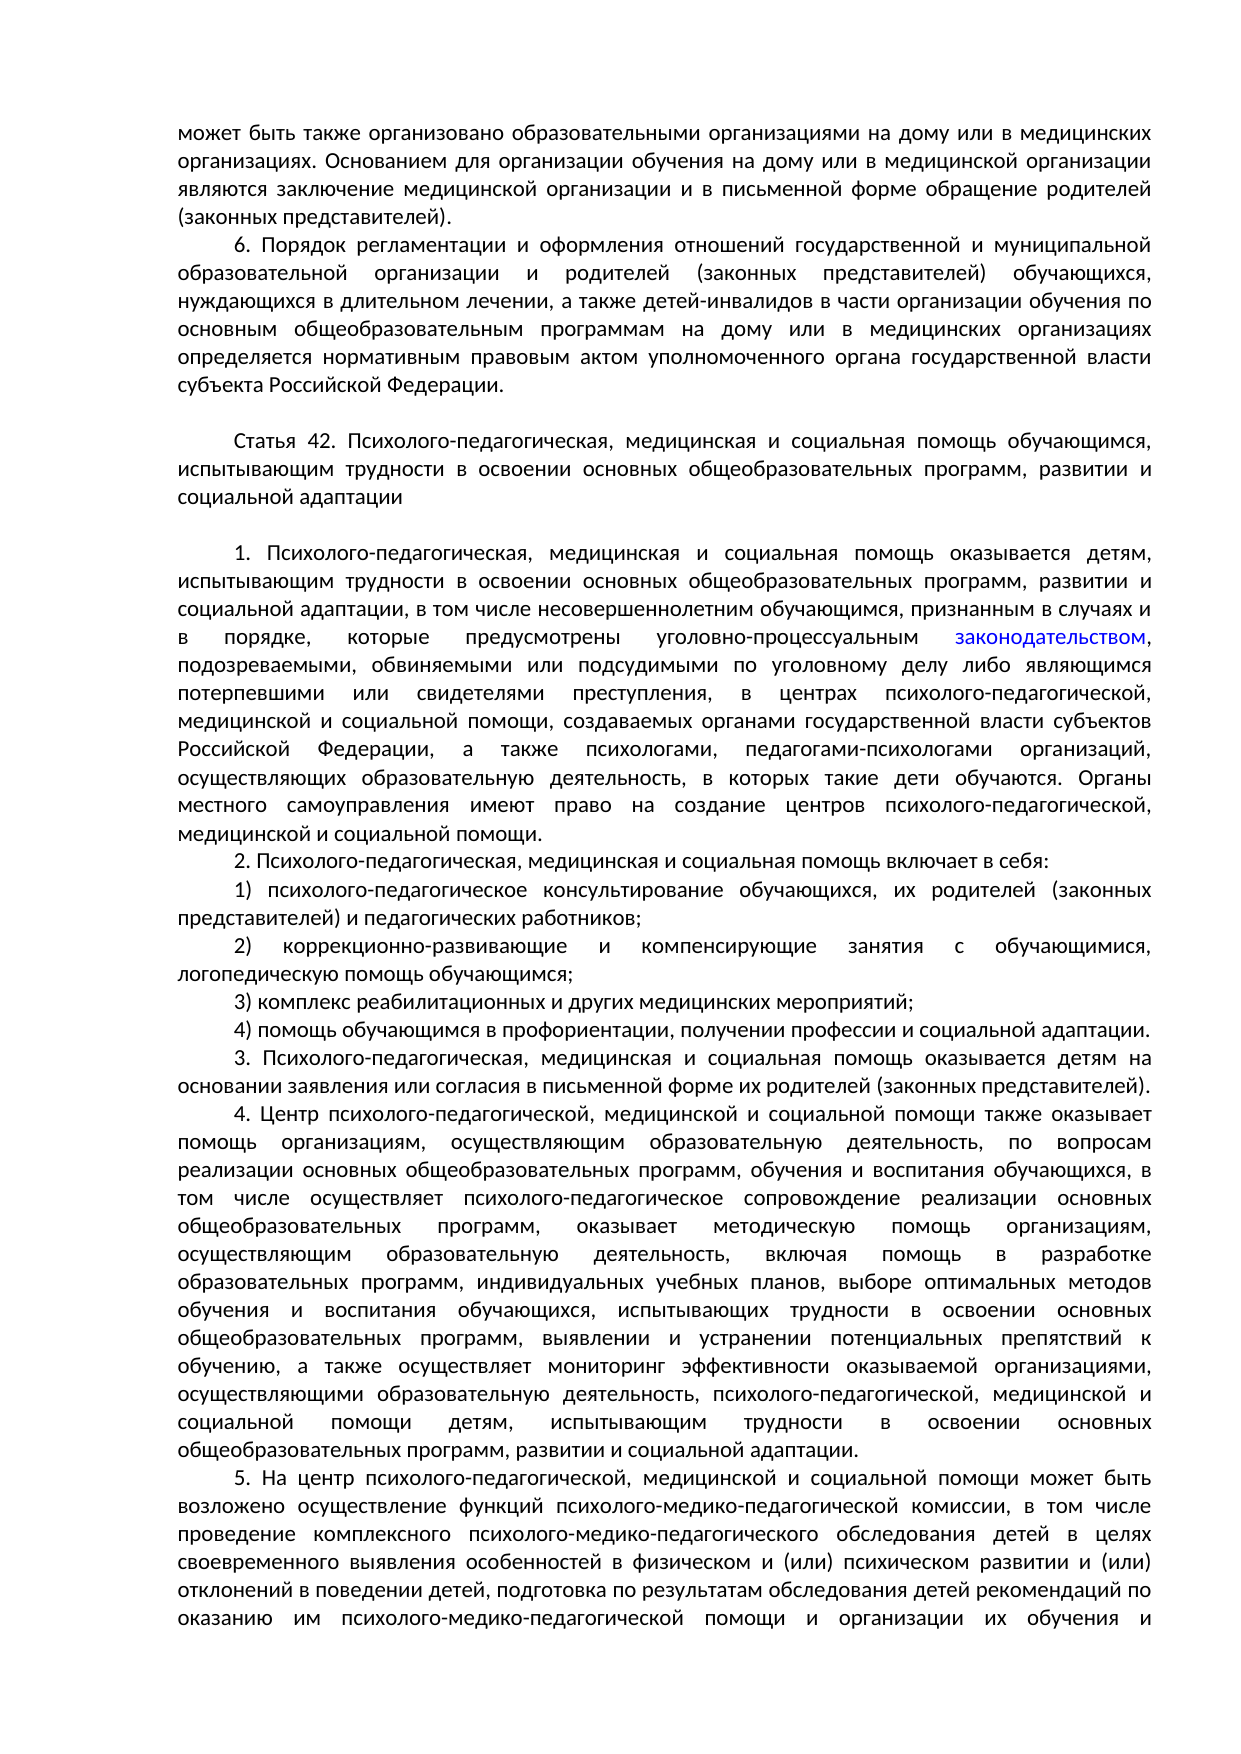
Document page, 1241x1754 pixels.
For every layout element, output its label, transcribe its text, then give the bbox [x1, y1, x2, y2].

text 2) коррекционно-развивающие и компенсирующие занятия с обучающимися, логопедическую помощь обучающимся; [177, 931, 1152, 987]
text 1. Психолого-педагогическая, медицинская и социальная помощь оказывается детям, испытывающим трудности в освоении основных общеобразовательных программ, развитии и социальной адаптации, в том числе несовершеннолетним обучающимся, признанным в случаях и в порядке, которые предусмотрены уголовно-процессуальным законодательством, подозреваемыми, обвиняемыми или подсудимыми по уголовному делу либо являющимся потерпевшими или свидетелями преступления, в центрах психолого-педагогической, медицинской и социальной помощи, создаваемых органами государственной власти субъектов Российской Федерации, а также психологами, педагогами-психологами организаций, осуществляющих образовательную деятельность, в которых такие дети обучаются. Органы местного самоуправления имеют право на создание центров психолого-педагогической, медицинской и социальной помощи. [177, 538, 1152, 847]
text 3. Психолого-педагогическая, медицинская и социальная помощь оказывается детям на основании заявления или согласия в письменной форме их родителей (законных представителей). [177, 1043, 1152, 1099]
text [177, 1463, 1152, 1631]
text 6. Порядок регламентации и оформления отношений государственной и муниципальной образовательной организации и родителей (законных представителей) обучающихся, нуждающихся в длительном лечении, а также детей-инвалидов в части организации обучения по основным общеобразовательным программам на дому или в медицинских организациях определяется нормативным правовым актом уполномоченного органа государственной власти субъекта Российской Федерации. [177, 230, 1152, 398]
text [177, 118, 1152, 230]
text 2. Психолого-педагогическая, медицинская и социальная помощь включает в себя: [177, 847, 1152, 875]
text 1) психолого-педагогическое консультирование обучающихся, их родителей (законных представителей) и педагогических работников; [177, 875, 1152, 931]
text 4) помощь обучающимся в профориентации, получении профессии и социальной адаптации. [177, 1015, 1152, 1043]
text 4. Центр психолого-педагогической, медицинской и социальной помощи также оказывает помощь организациям, осуществляющим образовательную деятельность, по вопросам реализации основных общеобразовательных программ, обучения и воспитания обучающихся, в том числе осуществляет психолого-педагогическое сопровождение реализации основных общеобразовательных программ, оказывает методическую помощь организациям, осуществляющим образовательную деятельность, включая помощь в разработке образовательных программ, индивидуальных учебных планов, выборе оптимальных методов обучения и воспитания обучающихся, испытывающих трудности в освоении основных общеобразовательных программ, выявлении и устранении потенциальных препятствий к обучению, а также осуществляет мониторинг эффективности оказываемой организациями, осуществляющими образовательную деятельность, психолого-педагогической, медицинской и социальной помощи детям, испытывающим трудности в освоении основных общеобразовательных программ, развитии и социальной адаптации. [177, 1099, 1152, 1463]
text 3) комплекс реабилитационных и других медицинских мероприятий; [177, 987, 1152, 1015]
text Статья 42. Психолого-педагогическая, медицинская и социальная помощь обучающимся, испытывающим трудности в освоении основных общеобразовательных программ, развитии и социальной адаптации [177, 426, 1152, 510]
